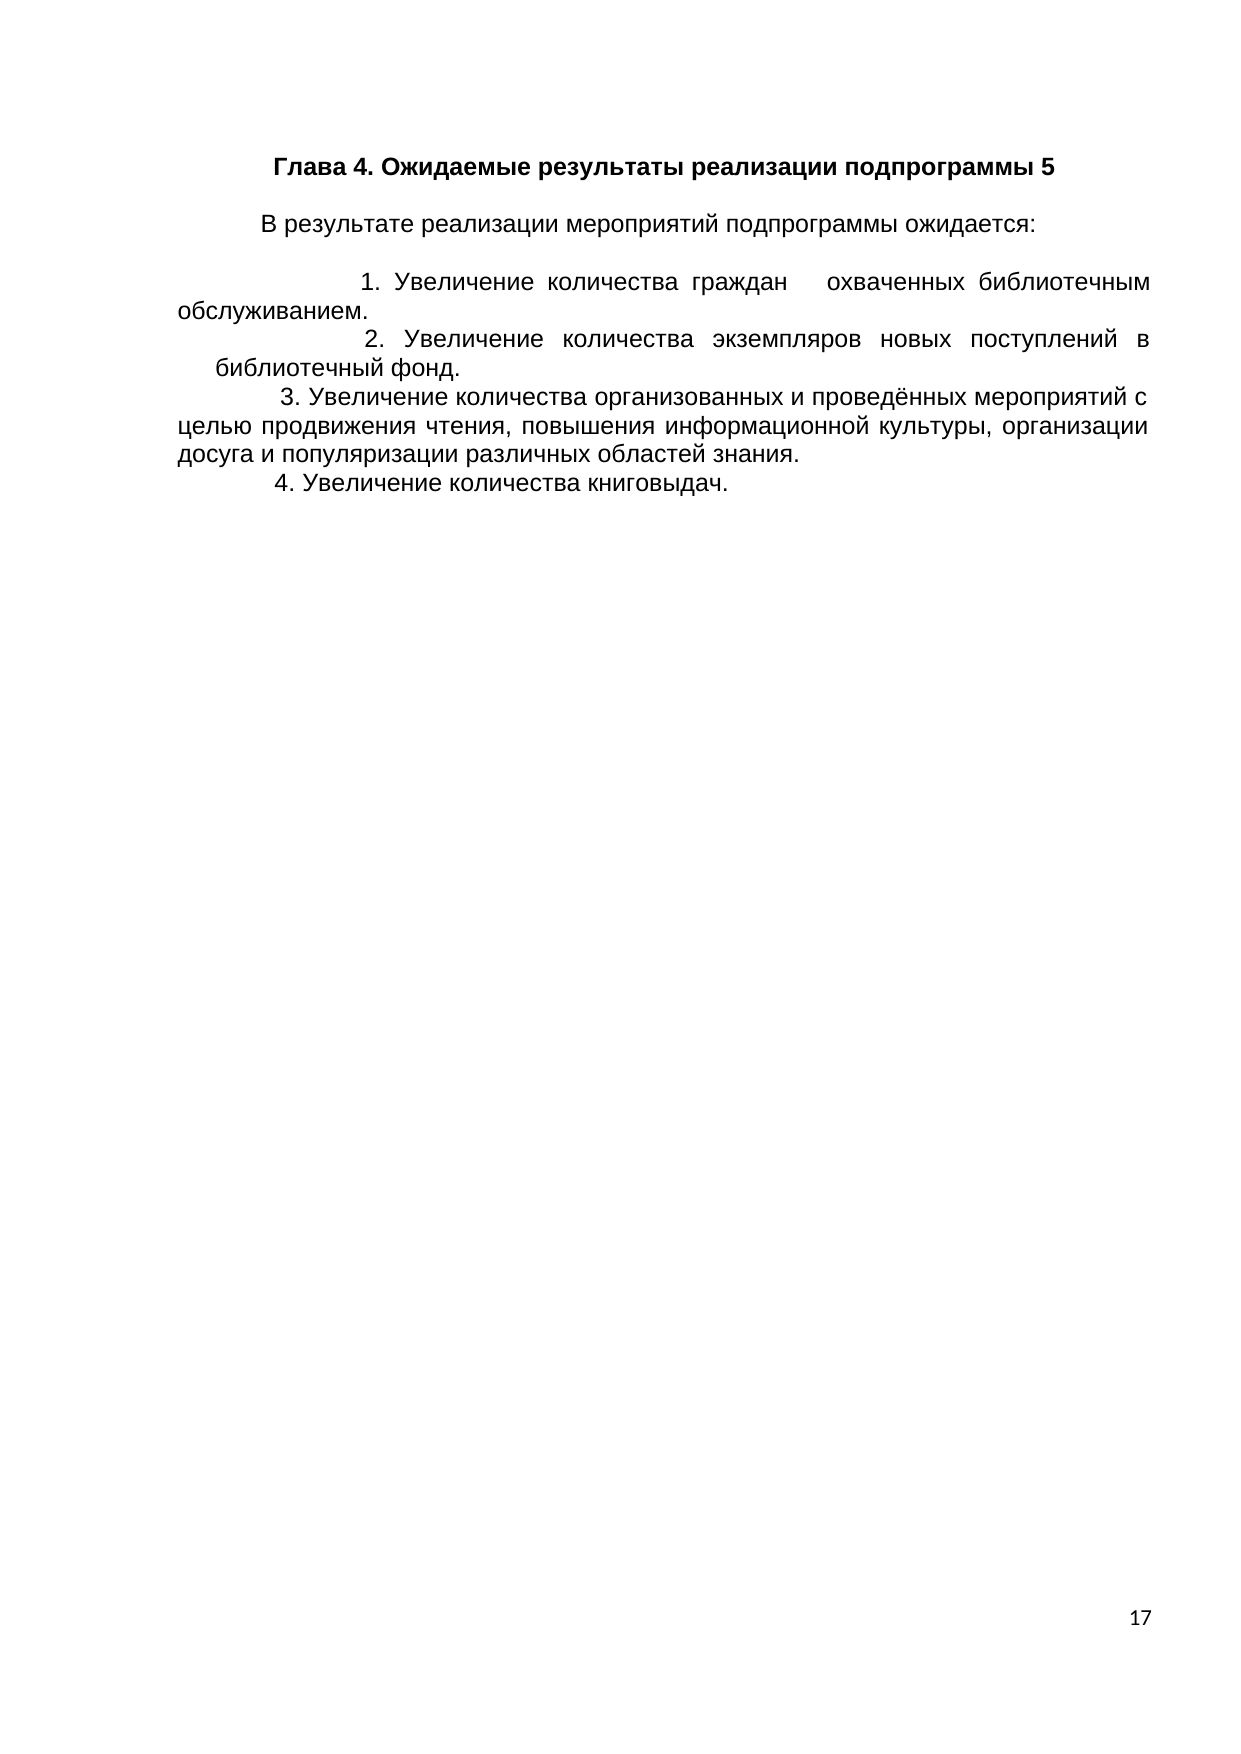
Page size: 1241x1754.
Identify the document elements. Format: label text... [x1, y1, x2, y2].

text В результате реализации мероприятий подпрограммы ожидается: [177, 209, 1152, 238]
text 4. Увеличение количества книговыдач. [177, 468, 1149, 497]
text 1. Увеличение количества граждан охваченных библиотечным обслуживанием. [177, 267, 1152, 324]
text 2. Увеличение количества экземпляров новых поступлений в библиотечный фонд. [215, 324, 1152, 382]
text 3. Увеличение количества организованных и проведённых мероприятий с целью продвижения чтения, повышения информационной культуры, организации досуга и популяризации различных областей знания. [177, 382, 1149, 468]
text Глава 4. Ожидаемые результаты реализации подпрограммы 5 [177, 152, 1152, 181]
